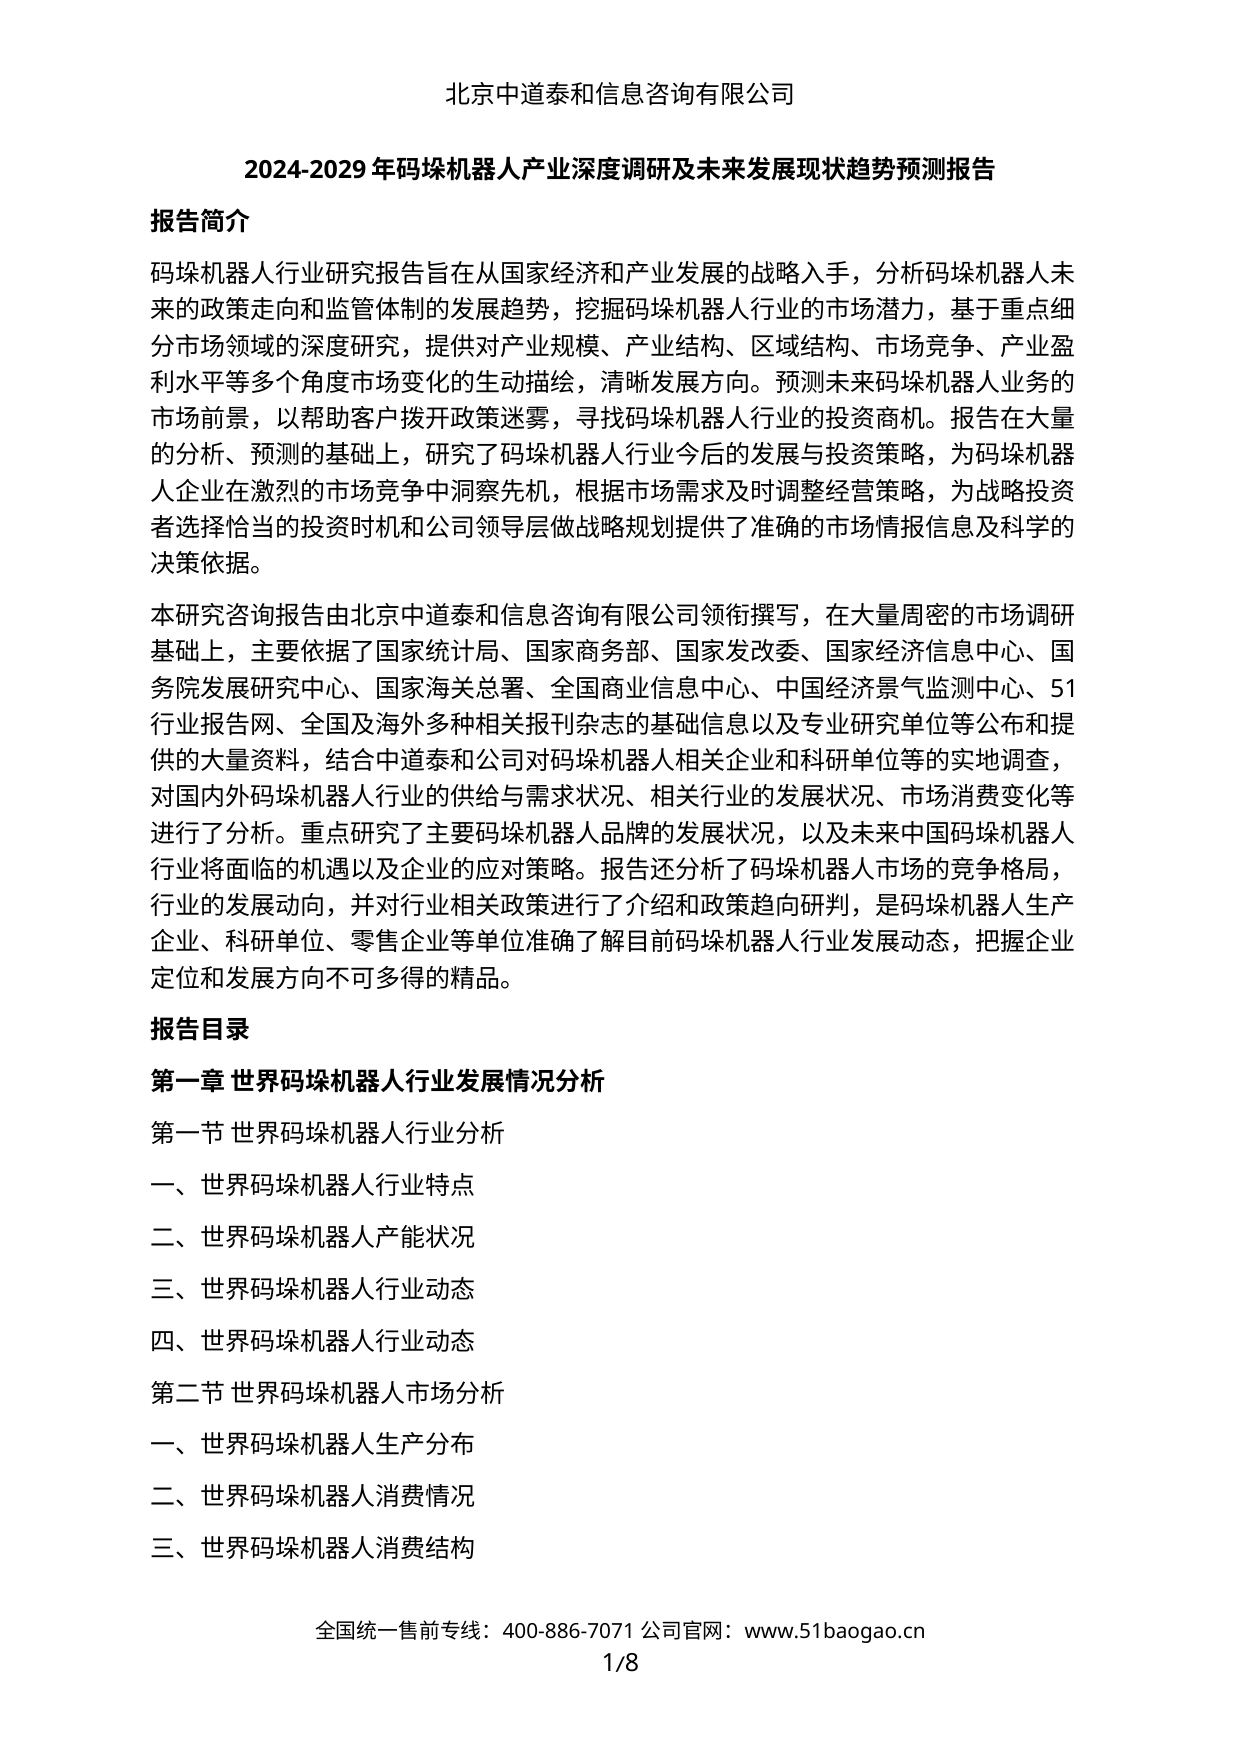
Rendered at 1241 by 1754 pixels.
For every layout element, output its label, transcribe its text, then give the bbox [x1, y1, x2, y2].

text 二、世界码垛机器人产能状况 [150, 1217, 1090, 1254]
text 第二节 世界码垛机器人市场分析 [150, 1373, 1090, 1409]
text 三、世界码垛机器人行业动态 [150, 1269, 1090, 1306]
text 第一节 世界码垛机器人行业分析 [150, 1114, 1090, 1150]
text 一、世界码垛机器人行业特点 [150, 1166, 1090, 1202]
text 报告目录 [150, 1010, 1090, 1046]
text 二、世界码垛机器人消费情况 [150, 1477, 1090, 1513]
text 本研究咨询报告由北京中道泰和信息咨询有限公司领衔撰写，在大量周密的市场调研基础上，主要依据了国家统计局、国家商务部、国家发改委、国家经济信息中心、国务院发展研究中心、国家海关总署、全国商业信息中心、中国经济景气监测中心、51行业报告网、全国及海外多种相关报刊杂志的基础信息以及专业研究单位等公布和提供的大量资料，结合中道泰和公司对码垛机器人相关企业和科研单位等的实地调查，对国内外码垛机器人行业的供给与需求状况、相关行业的发展状况、市场消费变化等进行了分析。重点研究了主要码垛机器人品牌的发展状况，以及未来中国码垛机器人行业将面临的机遇以及企业的应对策略。报告还分析了码垛机器人市场的竞争格局，行业的发展动向，并对行业相关政策进行了介绍和政策趋向研判，是码垛机器人生产企业、科研单位、零售企业等单位准确了解目前码垛机器人行业发展动态，把握企业定位和发展方向不可多得的精品。 [150, 596, 1090, 994]
text 2024-2029年码垛机器人产业深度调研及未来发展现状趋势预测报告 [150, 150, 1090, 186]
text 四、世界码垛机器人行业动态 [150, 1321, 1090, 1357]
text 报告简介 [150, 202, 1090, 238]
text 第一章 世界码垛机器人行业发展情况分析 [150, 1062, 1090, 1098]
text 一、世界码垛机器人生产分布 [150, 1425, 1090, 1461]
text 码垛机器人行业研究报告旨在从国家经济和产业发展的战略入手，分析码垛机器人未来的政策走向和监管体制的发展趋势，挖掘码垛机器人行业的市场潜力，基于重点细分市场领域的深度研究，提供对产业规模、产业结构、区域结构、市场竞争、产业盈利水平等多个角度市场变化的生动描绘，清晰发展方向。预测未来码垛机器人业务的市场前景，以帮助客户拨开政策迷雾，寻找码垛机器人行业的投资商机。报告在大量的分析、预测的基础上，研究了码垛机器人行业今后的发展与投资策略，为码垛机器人企业在激烈的市场竞争中洞察先机，根据市场需求及时调整经营策略，为战略投资者选择恰当的投资时机和公司领导层做战略规划提供了准确的市场情报信息及科学的决策依据。 [150, 254, 1090, 580]
text 三、世界码垛机器人消费结构 [150, 1529, 1090, 1565]
